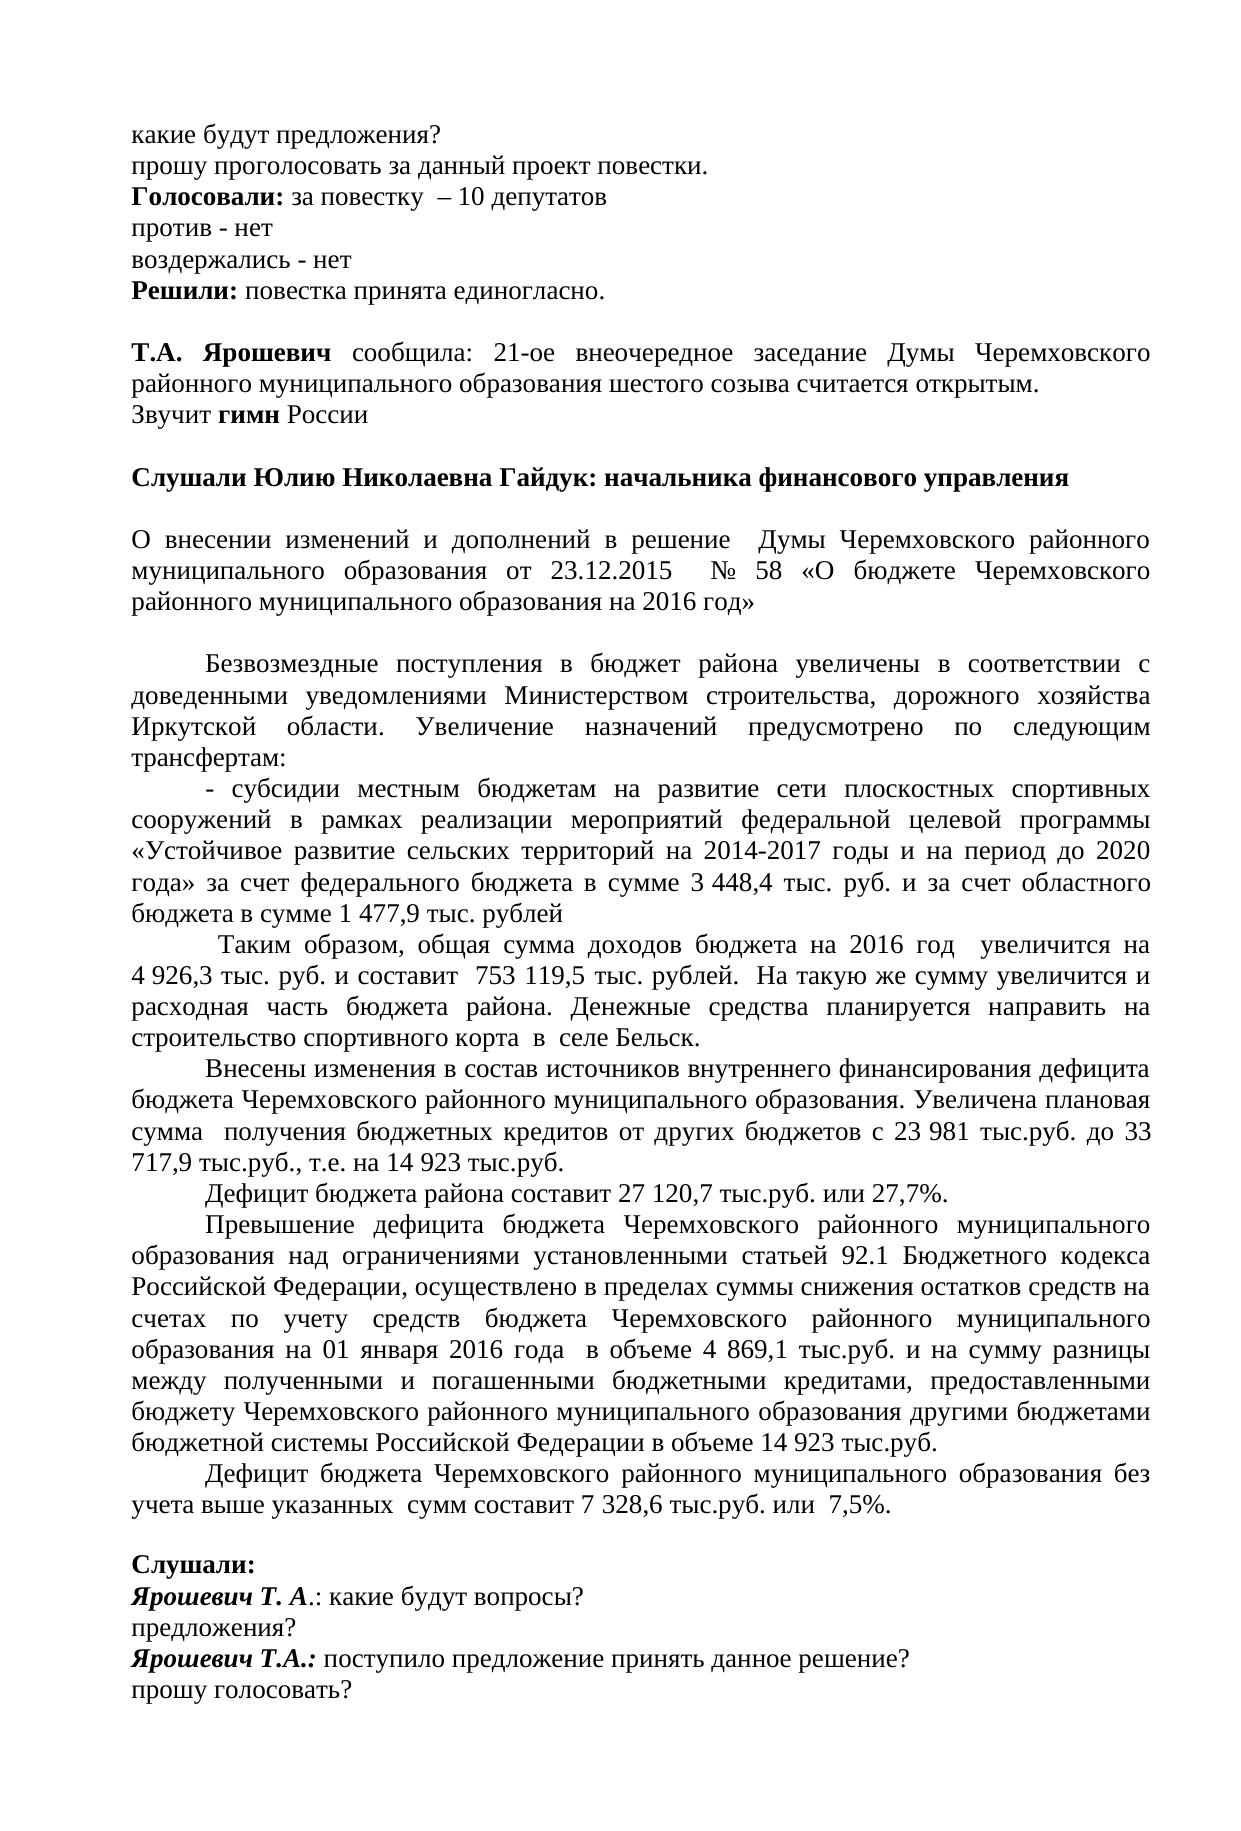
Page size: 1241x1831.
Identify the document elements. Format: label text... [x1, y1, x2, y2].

text Ярошевич Т.А.: поступило предложение принять данное решение? [131, 1642, 1152, 1673]
text Т.А. Ярошевич сообщила: 21-ое внеочередное заседание Думы Черемховского районного муниципального образования шестого созыва считается открытым. [131, 336, 1152, 398]
text - субсидии местным бюджетам на развитие сети плоскостных спортивных сооружений в рамках реализации мероприятий федеральной целевой программы «Устойчивое развитие сельских территорий на 2014-2017 годы и на период до 2020 года» за счет федерального бюджета в сумме 3 448,4 тыс. руб. и за счет областного бюджета в сумме 1 477,9 тыс. рублей [131, 772, 1152, 928]
text Дефицит бюджета Черемховского районного муниципального образования без учета выше указанных сумм составит 7 328,6 тыс.руб. или 7,5%. [131, 1457, 1152, 1520]
text Таким образом, общая сумма доходов бюджета на 2016 год увеличится на 4 926,3 тыс. руб. и составит 753 119,5 тыс. рублей. На такую же сумму увеличится и расходная часть бюджета района. Денежные средства планируется направить на строительство спортивного корта в селе Бельск. [131, 928, 1152, 1052]
text Голосовали: за повестку – 10 депутатов [131, 180, 1152, 212]
text какие будут предложения? [131, 118, 1152, 149]
text предложения? [131, 1611, 1152, 1642]
text О внесении изменений и дополнений в решение Думы Черемховского районного муниципального образования от 23.12.2015 № 58 «О бюджете Черемховского районного муниципального образования на 2016 год» [131, 523, 1152, 616]
text прошу голосовать? [131, 1673, 1152, 1704]
text против - нет [131, 212, 1152, 243]
text Слушали: [131, 1548, 1152, 1579]
text Решили: повестка принята единогласно. [131, 274, 1152, 305]
text воздержались - нет [131, 243, 1152, 274]
text прошу проголосовать за данный проект повестки. [131, 149, 1152, 180]
text Ярошевич Т. А.: какие будут вопросы? [131, 1579, 1152, 1611]
text Безвозмездные поступления в бюджет района увеличены в соответствии с доведенными уведомлениями Министерством строительства, дорожного хозяйства Иркутской области. Увеличение назначений предусмотрено по следующим трансфертам: [131, 648, 1152, 772]
text Звучит гимн России [131, 398, 1152, 429]
text Слушали Юлию Николаевна Гайдук: начальника финансового управления [131, 461, 1152, 492]
text Внесены изменения в состав источников внутреннего финансирования дефицита бюджета Черемховского районного муниципального образования. Увеличена плановая сумма получения бюджетных кредитов от других бюджетов с 23 981 тыс.руб. до 33 717,9 тыс.руб., т.е. на 14 923 тыс.руб. [131, 1052, 1152, 1177]
text Превышение дефицита бюджета Черемховского районного муниципального образования над ограничениями установленными статьей 92.1 Бюджетного кодекса Российской Федерации, осуществлено в пределах суммы снижения остатков средств на счетах по учету средств бюджета Черемховского районного муниципального образования на 01 января 2016 года в объеме 4 869,1 тыс.руб. и на сумму разницы между полученными и погашенными бюджетными кредитами, предоставленными бюджету Черемховского районного муниципального образования другими бюджетами бюджетной системы Российской Федерации в объеме 14 923 тыс.руб. [131, 1208, 1152, 1457]
text Дефицит бюджета района составит 27 120,7 тыс.руб. или 27,7%. [131, 1177, 1152, 1208]
